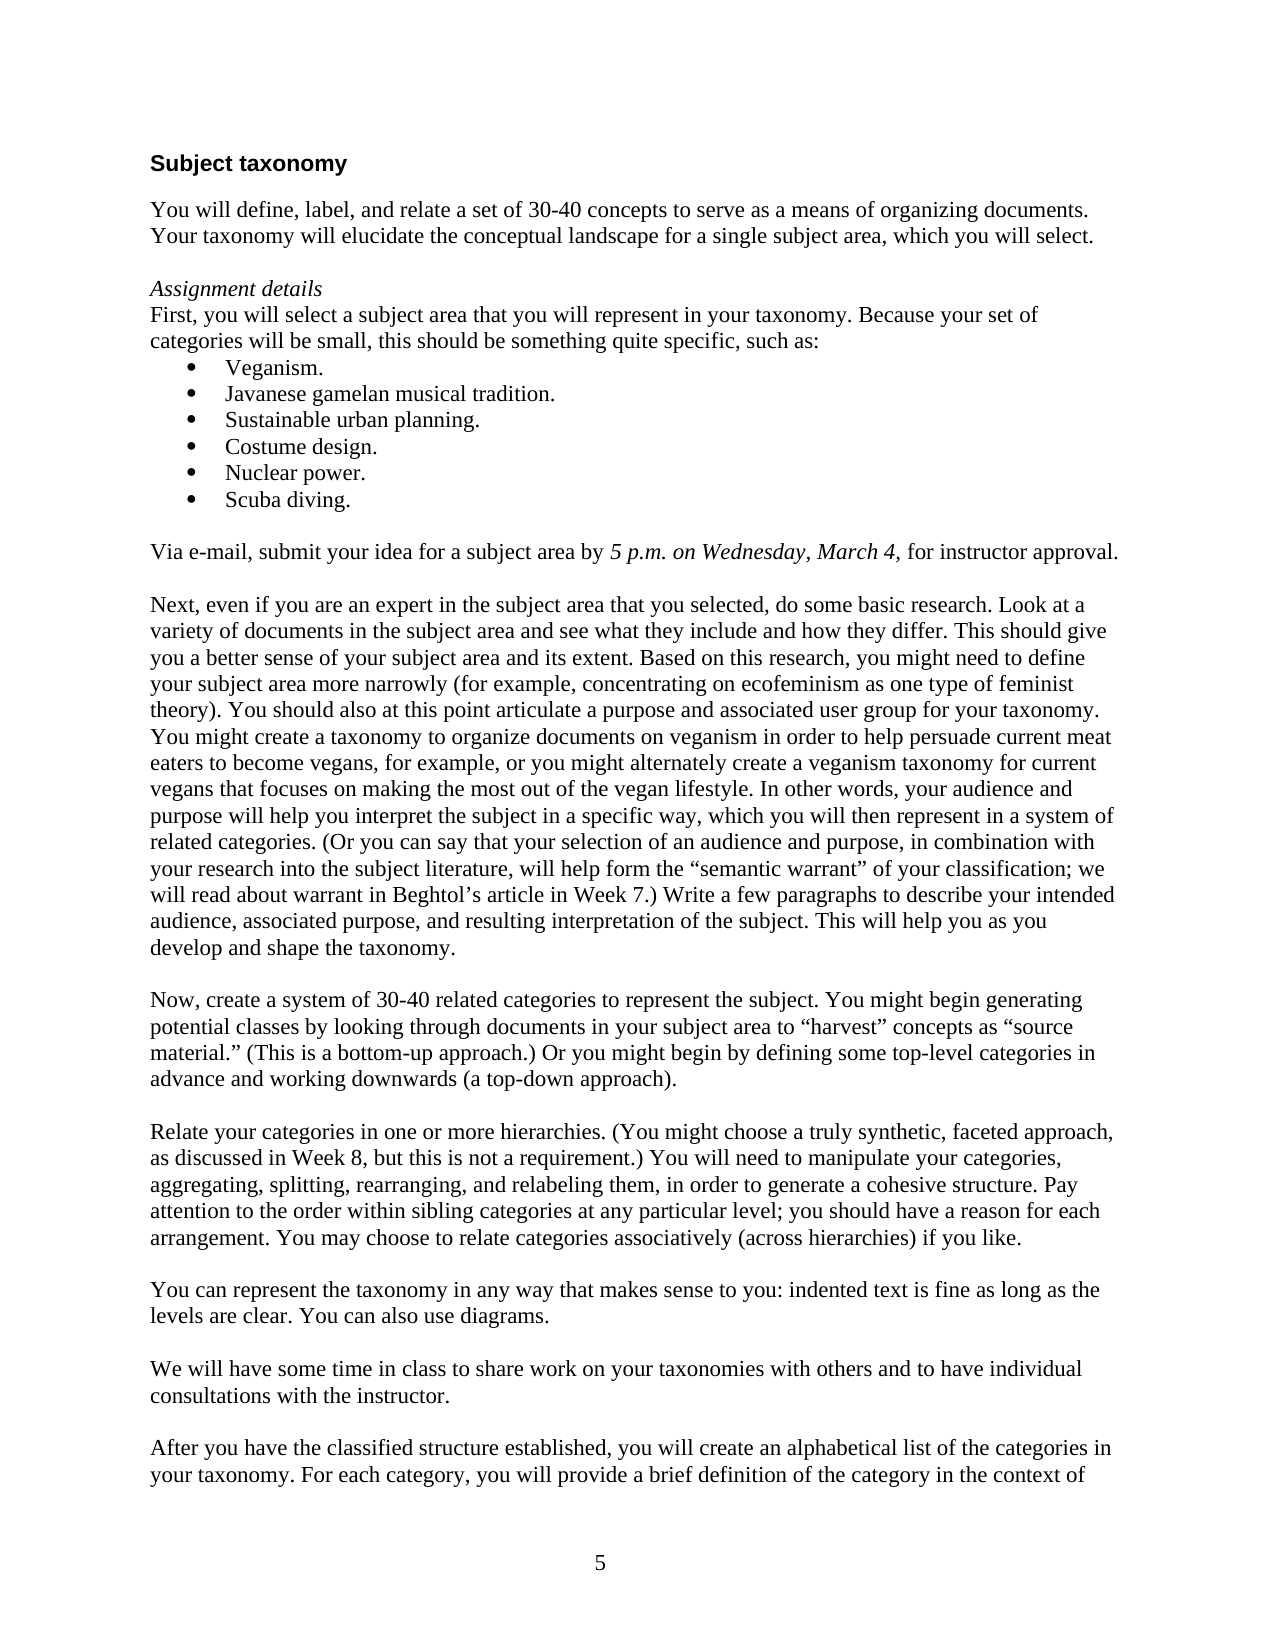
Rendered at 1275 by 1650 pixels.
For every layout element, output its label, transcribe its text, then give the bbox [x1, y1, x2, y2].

list Costume design. [187, 433, 1125, 459]
list Scuba diving. [187, 486, 1125, 512]
text Relate your categories in one or more hierarchies. (You might choose a truly synthetic, faceted approach, as discussed in Week 8, but this is not a requirement.) You will need to manipulate your categories, aggregating, splitting, rearranging, and relabeling them, in order to generate a cohesive structure. Pay attention to the order within sibling categories at any particular level; you should have a reason for each arrangement. You may choose to relate categories associatively (across hierarchies) if you like. [150, 1118, 1125, 1250]
list Javanese gamelan musical tradition. [187, 380, 1125, 407]
text Via e-mail, submit your idea for a subject area by 5 p.m. on Wednesday, March 4, for instructor approval. [150, 538, 1125, 565]
text Assignment details [150, 275, 1125, 301]
text First, you will select a subject area that you will represent in your taxonomy. Because your set of categories will be small, this should be something quite specific, such as: [150, 301, 1125, 354]
text Now, create a system of 30-40 related categories to represent the subject. You might begin generating potential classes by looking through documents in your subject area to “harvest” concepts as “source material.” (This is a bottom-up approach.) Or you might begin by defining some top-level categories in advance and working downwards (a top-down approach). [150, 986, 1125, 1092]
list Veganism. [187, 354, 1125, 380]
list Nuclear power. [187, 459, 1125, 486]
text You can represent the taxonomy in any way that makes sense to you: indented text is fine as long as the levels are clear. You can also use diagrams. [150, 1276, 1125, 1329]
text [150, 1434, 1125, 1487]
text You will define, label, and relate a set of 30-40 concepts to serve as a means of organizing documents. Your taxonomy will elucidate the conceptual landscape for a single subject area, which you will select. [150, 196, 1125, 248]
text We will have some time in class to share work on your taxonomies with others and to have individual consultations with the instructor. [150, 1355, 1125, 1408]
list Sustainable urban planning. [187, 407, 1125, 433]
subtitle Subject taxonomy [150, 150, 1125, 176]
text Next, even if you are an expert in the subject area that you selected, do some basic research. Look at a variety of documents in the subject area and see what they include and how they differ. This should give you a better sense of your subject area and its extent. Based on this research, you might need to define your subject area more narrowly (for example, concentrating on ecofeminism as one type of feminist theory). You should also at this point articulate a purpose and associated user group for your taxonomy. You might create a taxonomy to organize documents on veganism in order to help persuade current meat eaters to become vegans, for example, or you might alternately create a veganism taxonomy for current vegans that focuses on making the most out of the vegan lifestyle. In other words, your audience and purpose will help you interpret the subject in a specific way, which you will then represent in a system of related categories. (Or you can say that your selection of an audience and purpose, in combination with your research into the subject literature, will help form the “semantic warrant” of your classification; we will read about warrant in Beghtol’s article in Week 7.) Write a few paragraphs to describe your intended audience, associated purpose, and resulting interpretation of the subject. This will help you as you develop and shape the taxonomy. [150, 591, 1125, 960]
